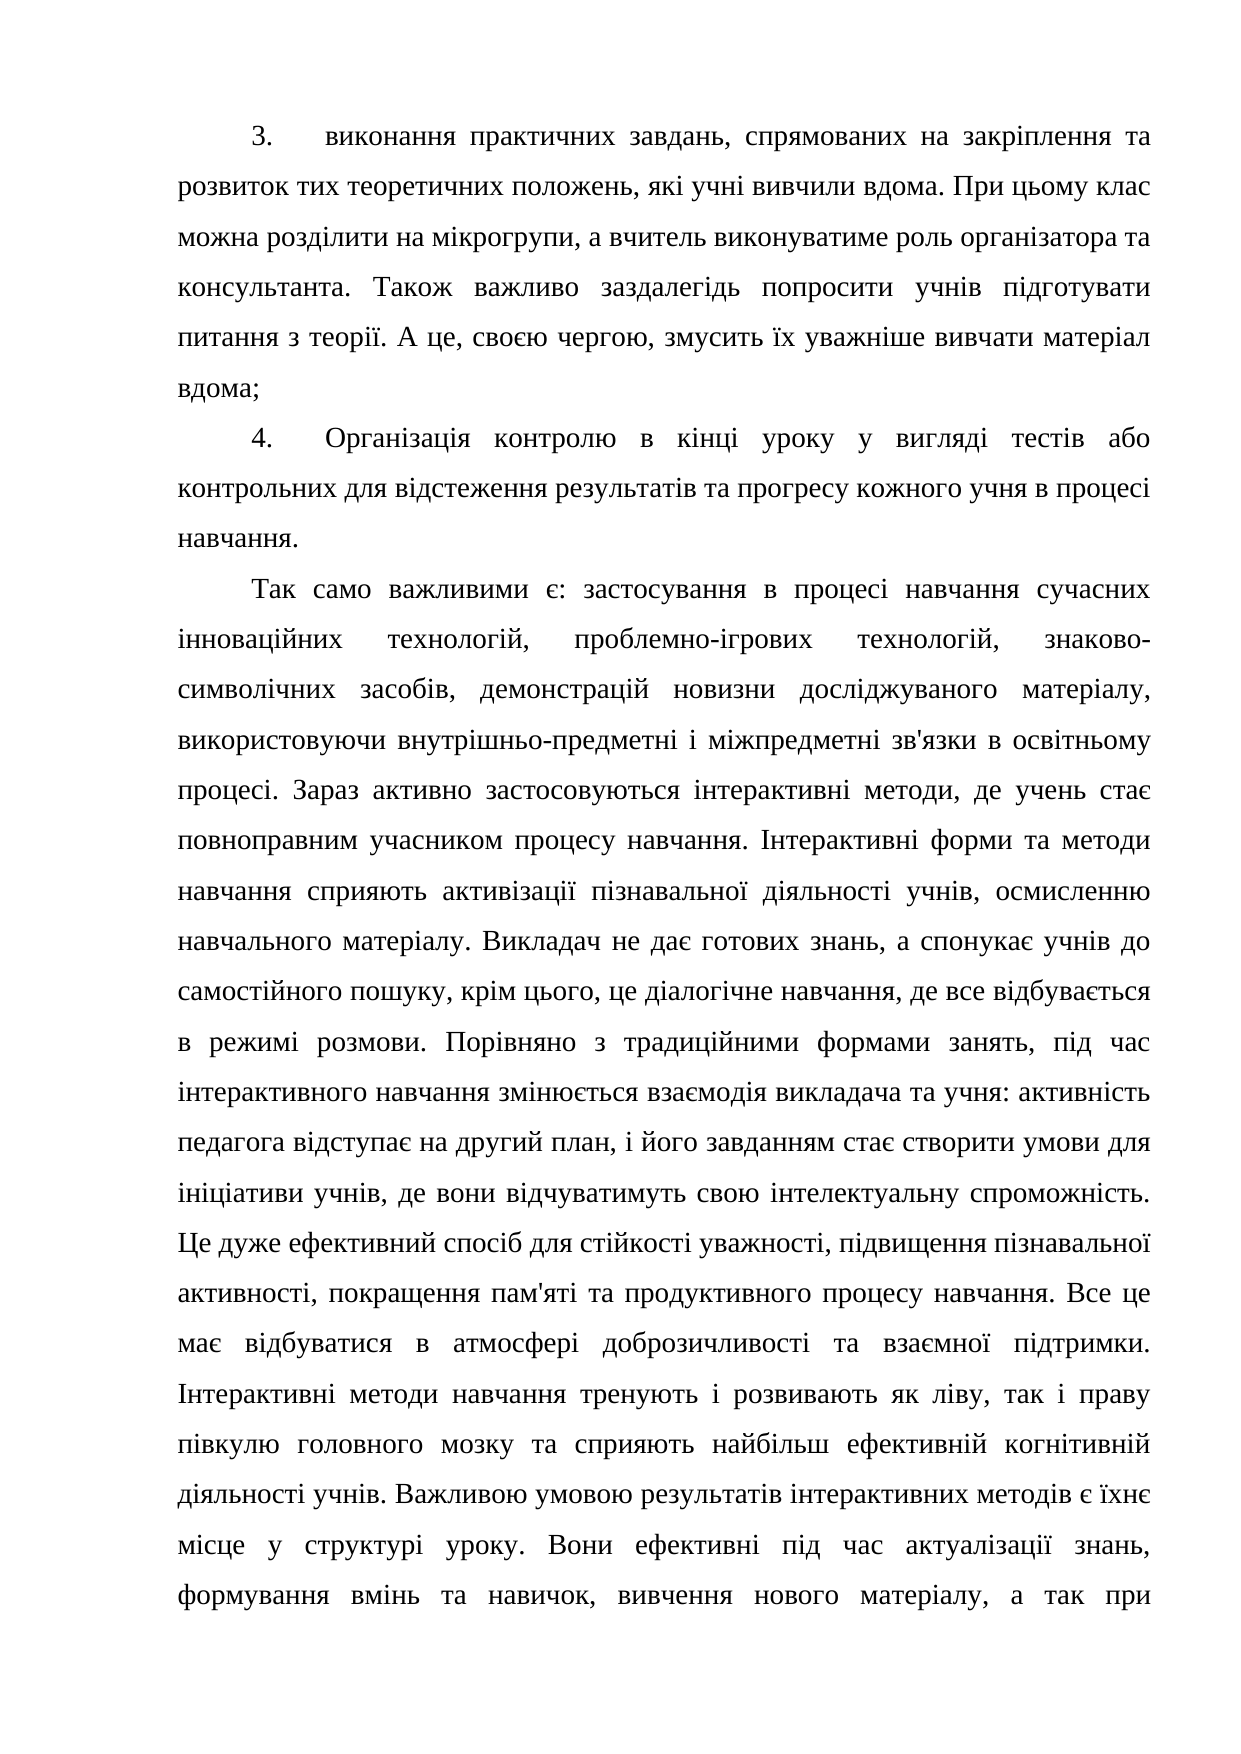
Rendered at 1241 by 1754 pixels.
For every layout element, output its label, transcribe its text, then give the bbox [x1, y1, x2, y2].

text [177, 571, 1152, 1611]
list виконання практичних завдань, спрямованих на закріплення та розвиток тих теоретичних положень, які учні вивчили вдома. При цьому клас можна розділити на мікрогрупи, а вчитель виконуватиме роль організатора та консультанта. Також важливо заздалегідь попросити учнів підготувати питання з теорії. А це, своєю чергою, змусить їх уважніше вивчати матеріал вдома; [177, 118, 1152, 403]
list Організація контролю в кінці уроку у вигляді тестів або контрольних для відстеження результатів та прогресу кожного учня в процесі навчання. [177, 420, 1152, 554]
